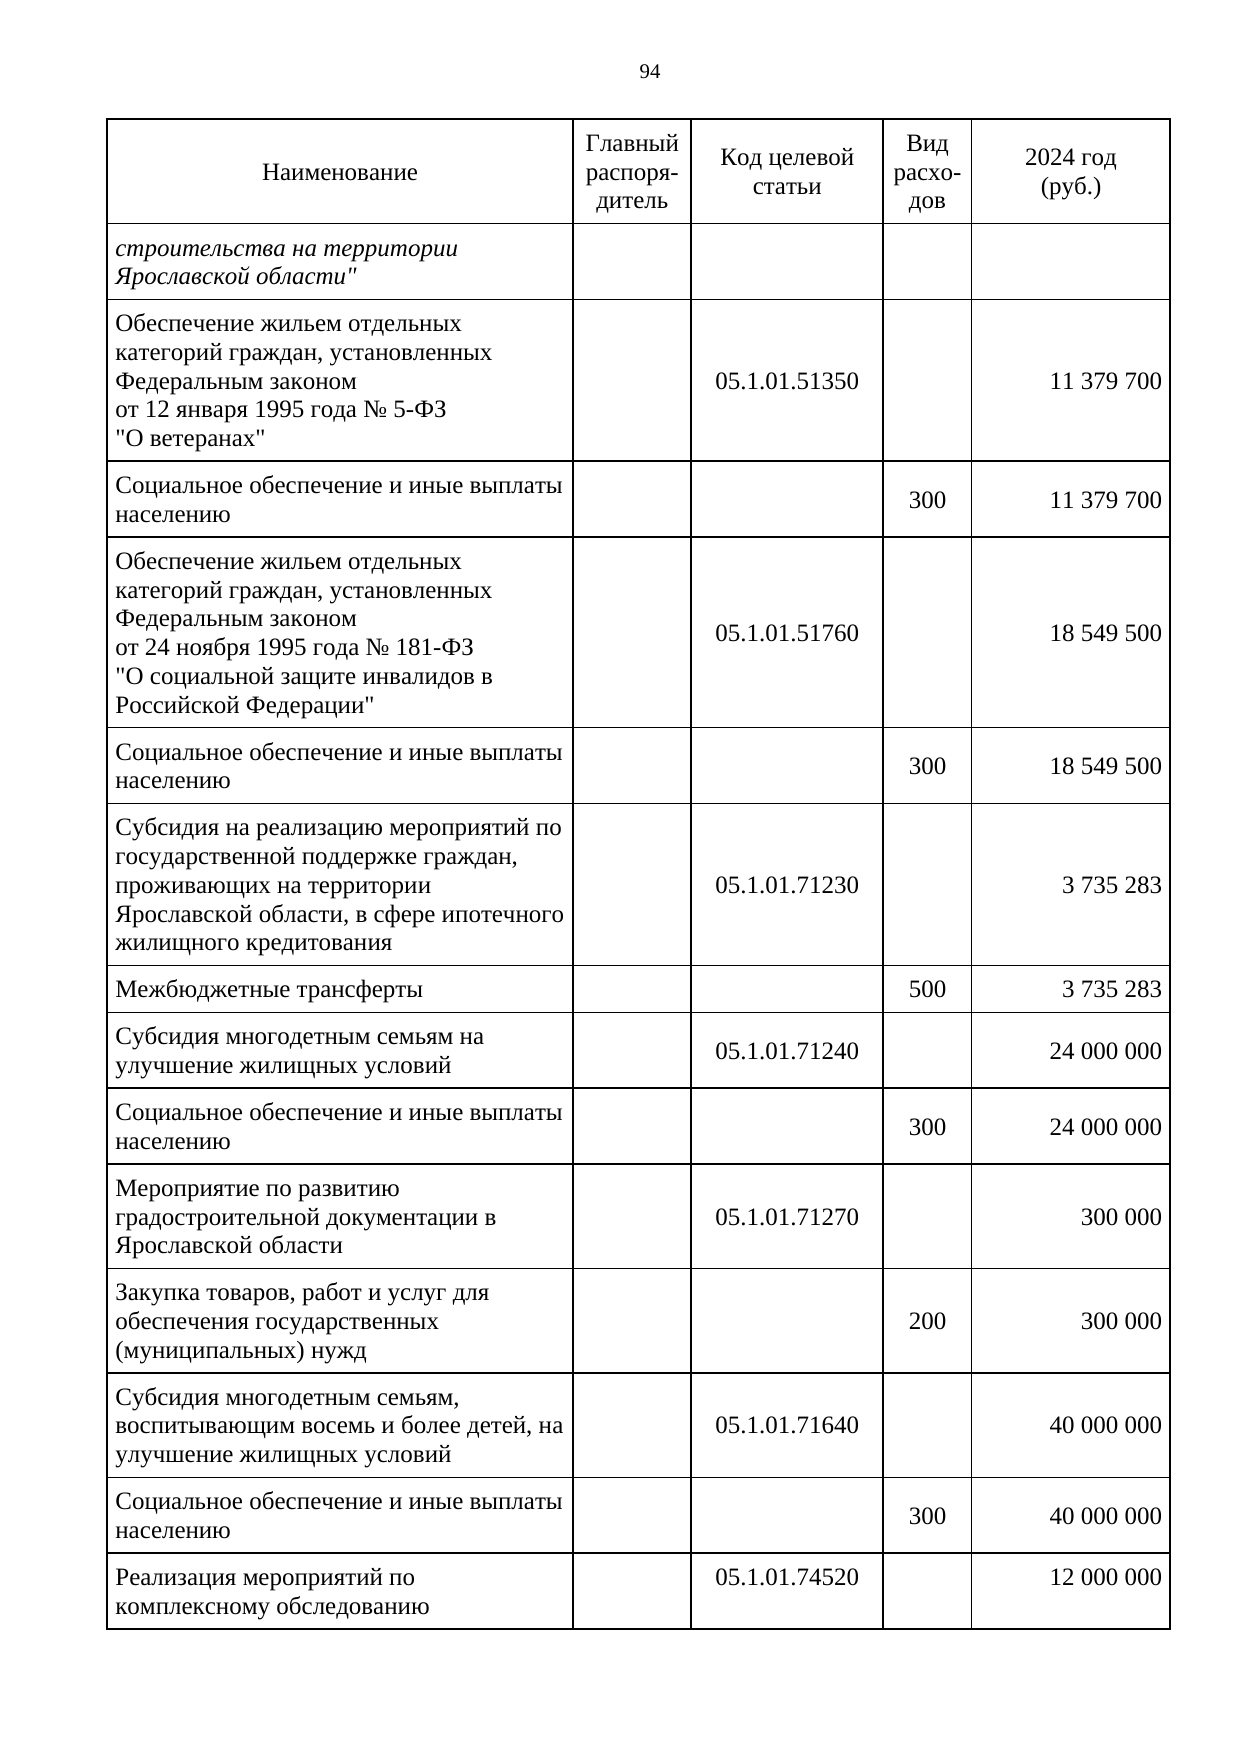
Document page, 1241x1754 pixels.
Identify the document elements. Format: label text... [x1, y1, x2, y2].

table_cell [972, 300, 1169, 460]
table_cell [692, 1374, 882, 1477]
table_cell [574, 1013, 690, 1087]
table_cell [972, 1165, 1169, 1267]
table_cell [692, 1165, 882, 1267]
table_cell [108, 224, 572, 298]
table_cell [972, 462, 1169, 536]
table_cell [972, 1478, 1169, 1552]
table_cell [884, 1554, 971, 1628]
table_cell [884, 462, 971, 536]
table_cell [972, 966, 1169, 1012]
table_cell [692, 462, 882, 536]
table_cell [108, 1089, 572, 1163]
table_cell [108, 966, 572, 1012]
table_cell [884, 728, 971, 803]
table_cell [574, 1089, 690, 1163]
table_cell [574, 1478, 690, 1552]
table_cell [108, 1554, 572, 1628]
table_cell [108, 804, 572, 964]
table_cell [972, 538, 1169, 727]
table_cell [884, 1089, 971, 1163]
table_header Вид расхо-дов [884, 120, 971, 223]
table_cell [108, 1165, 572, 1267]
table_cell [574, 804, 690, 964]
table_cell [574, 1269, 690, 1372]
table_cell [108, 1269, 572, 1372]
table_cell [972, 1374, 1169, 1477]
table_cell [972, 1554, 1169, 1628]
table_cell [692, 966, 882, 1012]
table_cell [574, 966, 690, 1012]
table_header [108, 120, 572, 223]
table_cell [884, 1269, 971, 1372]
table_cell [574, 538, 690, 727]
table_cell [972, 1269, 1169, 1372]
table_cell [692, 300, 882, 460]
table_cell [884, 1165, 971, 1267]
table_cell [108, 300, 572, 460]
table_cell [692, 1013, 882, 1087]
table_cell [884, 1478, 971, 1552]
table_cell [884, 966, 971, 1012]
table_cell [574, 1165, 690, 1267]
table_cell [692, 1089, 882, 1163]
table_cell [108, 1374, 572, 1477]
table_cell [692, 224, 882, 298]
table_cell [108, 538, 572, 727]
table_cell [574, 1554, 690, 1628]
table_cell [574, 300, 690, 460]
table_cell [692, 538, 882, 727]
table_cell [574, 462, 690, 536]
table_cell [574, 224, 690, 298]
table_header Код целевой статьи [692, 120, 882, 223]
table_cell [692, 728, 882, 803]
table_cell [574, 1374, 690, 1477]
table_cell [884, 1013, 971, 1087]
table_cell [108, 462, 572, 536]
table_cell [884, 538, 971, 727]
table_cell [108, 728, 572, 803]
table_header [574, 120, 690, 223]
table_header 2024 год (руб.) [972, 120, 1169, 223]
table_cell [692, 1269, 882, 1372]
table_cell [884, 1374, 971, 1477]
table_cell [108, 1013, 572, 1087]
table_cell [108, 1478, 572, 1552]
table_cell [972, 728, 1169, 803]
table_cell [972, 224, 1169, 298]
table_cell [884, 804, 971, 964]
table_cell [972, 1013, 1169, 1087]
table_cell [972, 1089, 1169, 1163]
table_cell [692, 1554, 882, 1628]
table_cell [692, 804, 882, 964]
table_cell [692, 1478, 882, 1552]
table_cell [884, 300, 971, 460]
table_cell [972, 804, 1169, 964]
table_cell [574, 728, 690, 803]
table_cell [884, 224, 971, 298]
